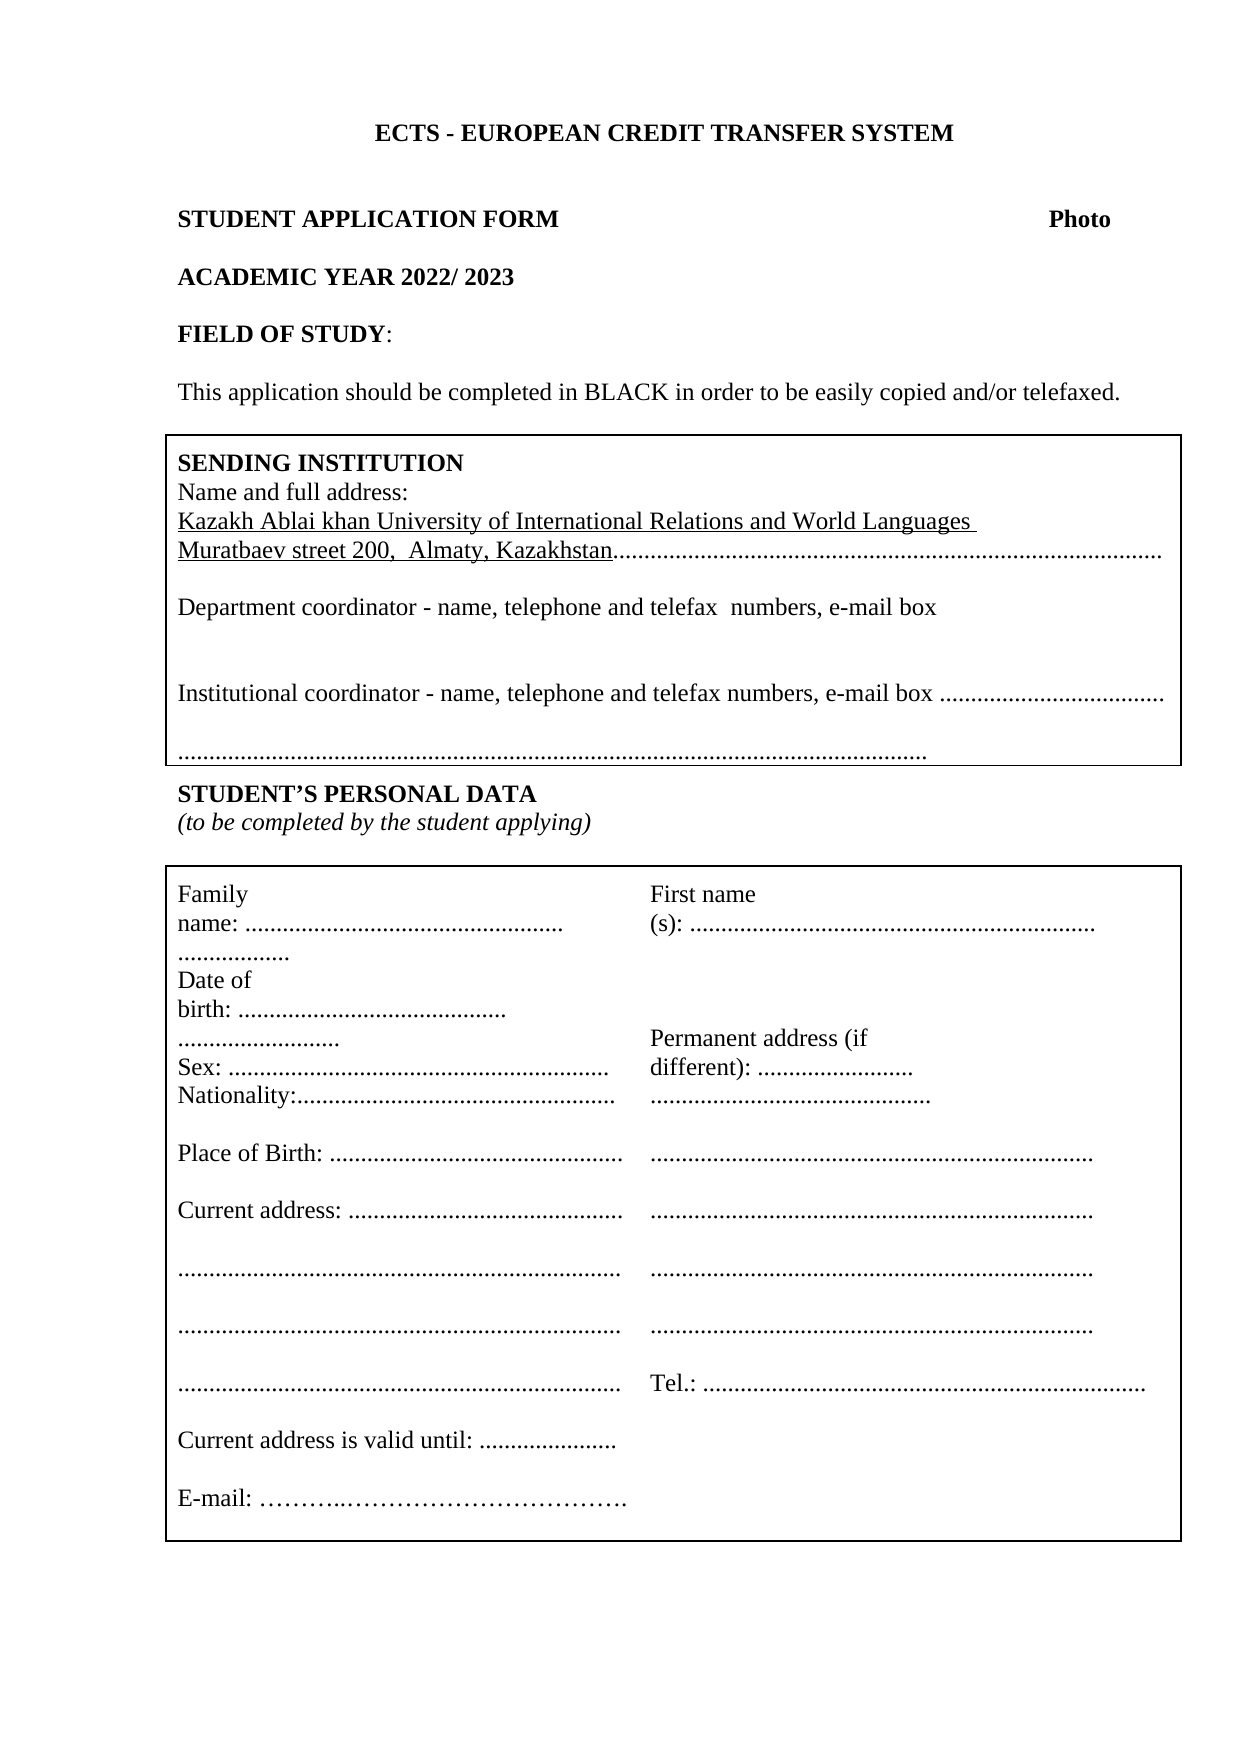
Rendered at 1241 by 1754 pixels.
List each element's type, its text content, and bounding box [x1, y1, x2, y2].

table_header Family name: ..................................................................... Date of birth: ..................................................................... Sex: ............................................................. Nationality:................................................... Place of Birth: ............................................... Current address: ............................................ ....................................................................... ....................................................................... ....................................................................... Current address is valid until: ...................... E-mail: ………..……………………………. [167, 867, 638, 1540]
table_header First name (s): ................................................................. Permanent address (if different): ...................................................................... ....................................................................... ....................................................................... ....................................................................... ....................................................................... Tel.: ....................................................................... [639, 867, 1180, 1540]
table_header SENDING INSTITUTION Name and full address: Kazakh Ablai khan University of International Relations and World Languages Muratbaev street 200, Almaty, Kazakhstan........................................................................................ Department coordinator - name, telephone and telefax numbers, e-mail box Institutional coordinator - name, telephone and telefax numbers, e-mail box .................................... ........................................................................................................................ [167, 436, 1180, 765]
text ECTS - EUROPEAN CREDIT TRANSFER SYSTEM [177, 118, 1152, 147]
text STUDENT’S PERSONAL DATA [177, 779, 1152, 807]
text FIELD OF STUDY: [177, 319, 1152, 348]
text STUDENT APPLICATION FORM Photo [177, 204, 1152, 233]
text This application should be completed in BLACK in order to be easily copied and/or telefaxed. [177, 377, 1233, 406]
text (to be completed by the student applying) [177, 807, 1152, 836]
text ACADEMIC YEAR 2022/ 2023 [177, 262, 1152, 291]
